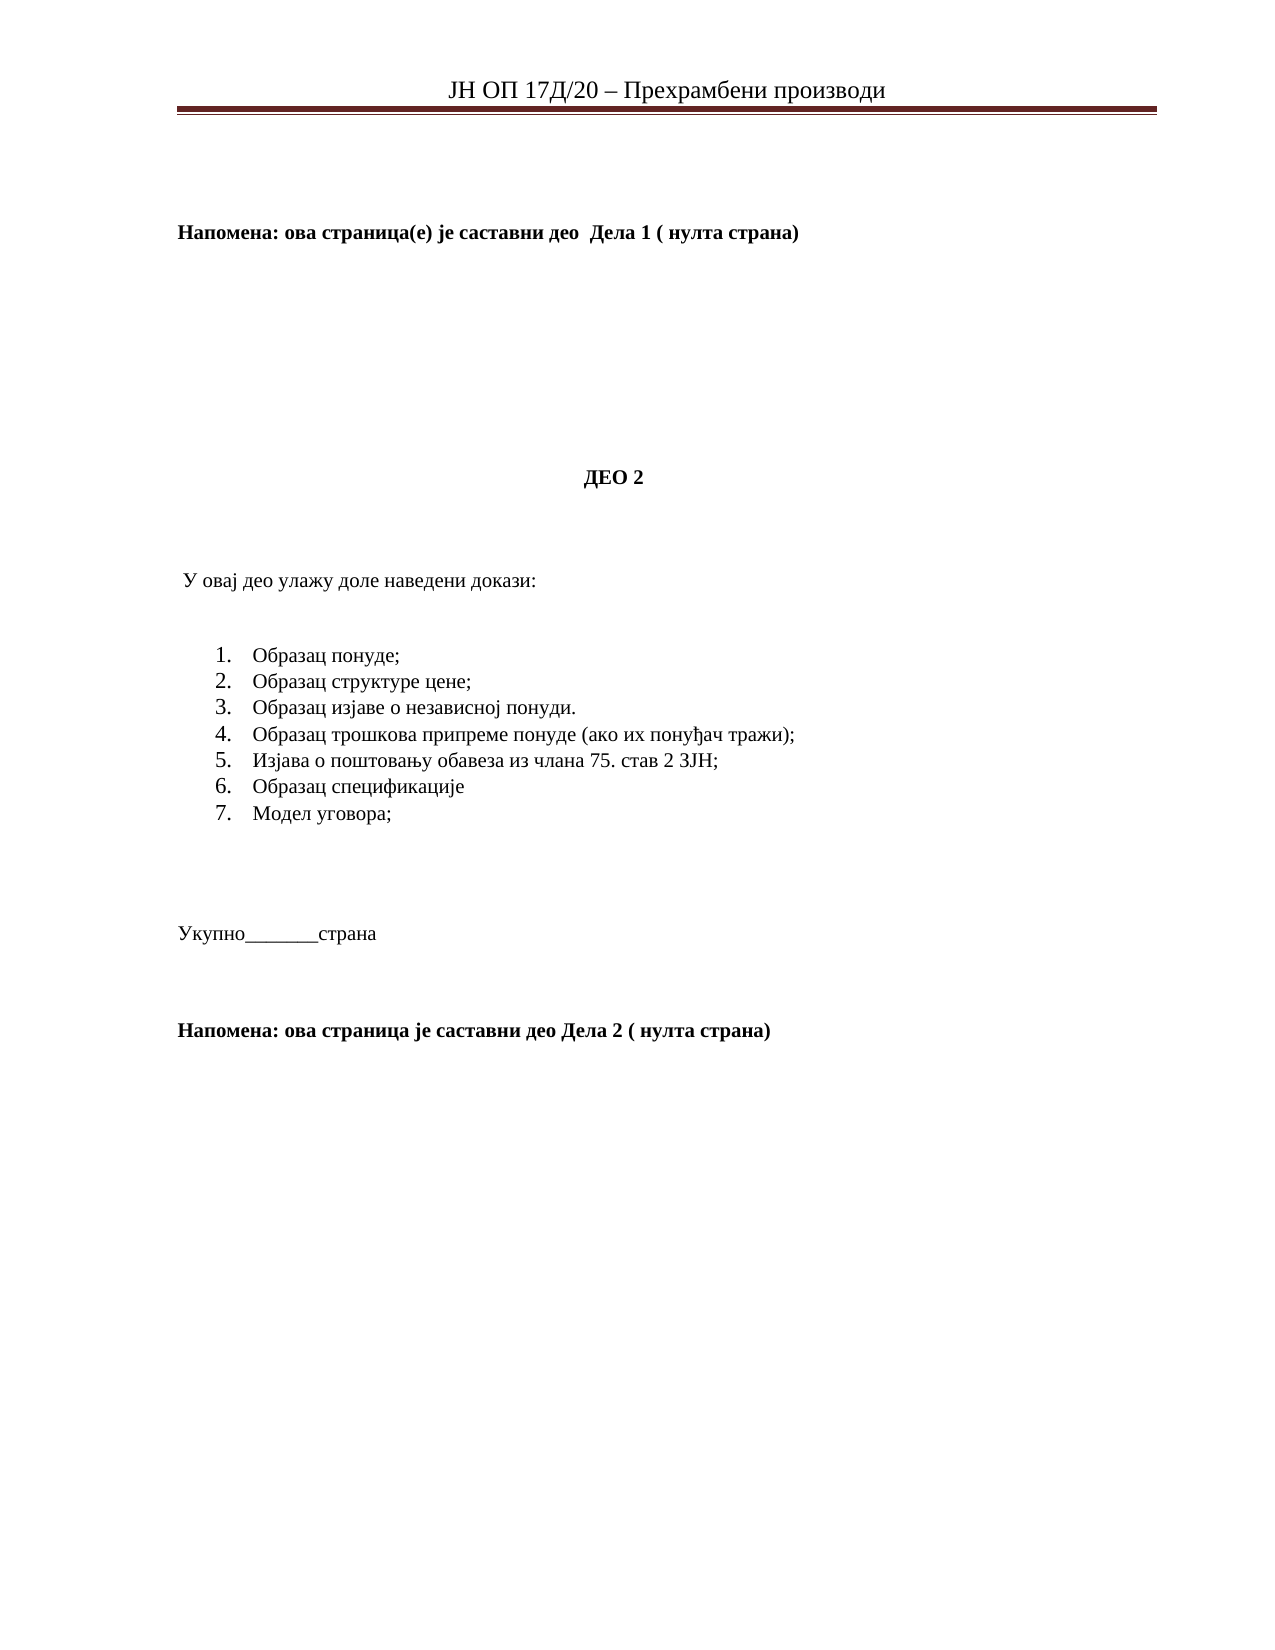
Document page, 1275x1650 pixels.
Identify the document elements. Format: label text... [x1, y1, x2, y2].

subtitle ДЕО 2 [177, 465, 1157, 489]
list Образац трошкова припреме понуде (ако их понуђач тражи); [215, 720, 1157, 746]
text Напомена: ова страница је саставни део Дела 2 ( нулта страна) [177, 1018, 1157, 1042]
list Образац структуре цене; [215, 667, 1157, 693]
list Образац спецификације [215, 772, 1157, 799]
list Изјава о поштовању обавеза из члана 75. став 2 ЗЈН; [215, 746, 1157, 772]
list Образац понуде; [215, 641, 1157, 667]
list Модел уговора; [215, 799, 1157, 825]
text Напомена: ова страница(е) је саставни део Дела 1 ( нулта страна) [177, 220, 1157, 244]
list Образац изјаве о независној понуди. [215, 693, 1157, 720]
text Укупно_______страна [177, 921, 1157, 945]
text У овај део улажу доле наведени докази: [177, 567, 1157, 592]
